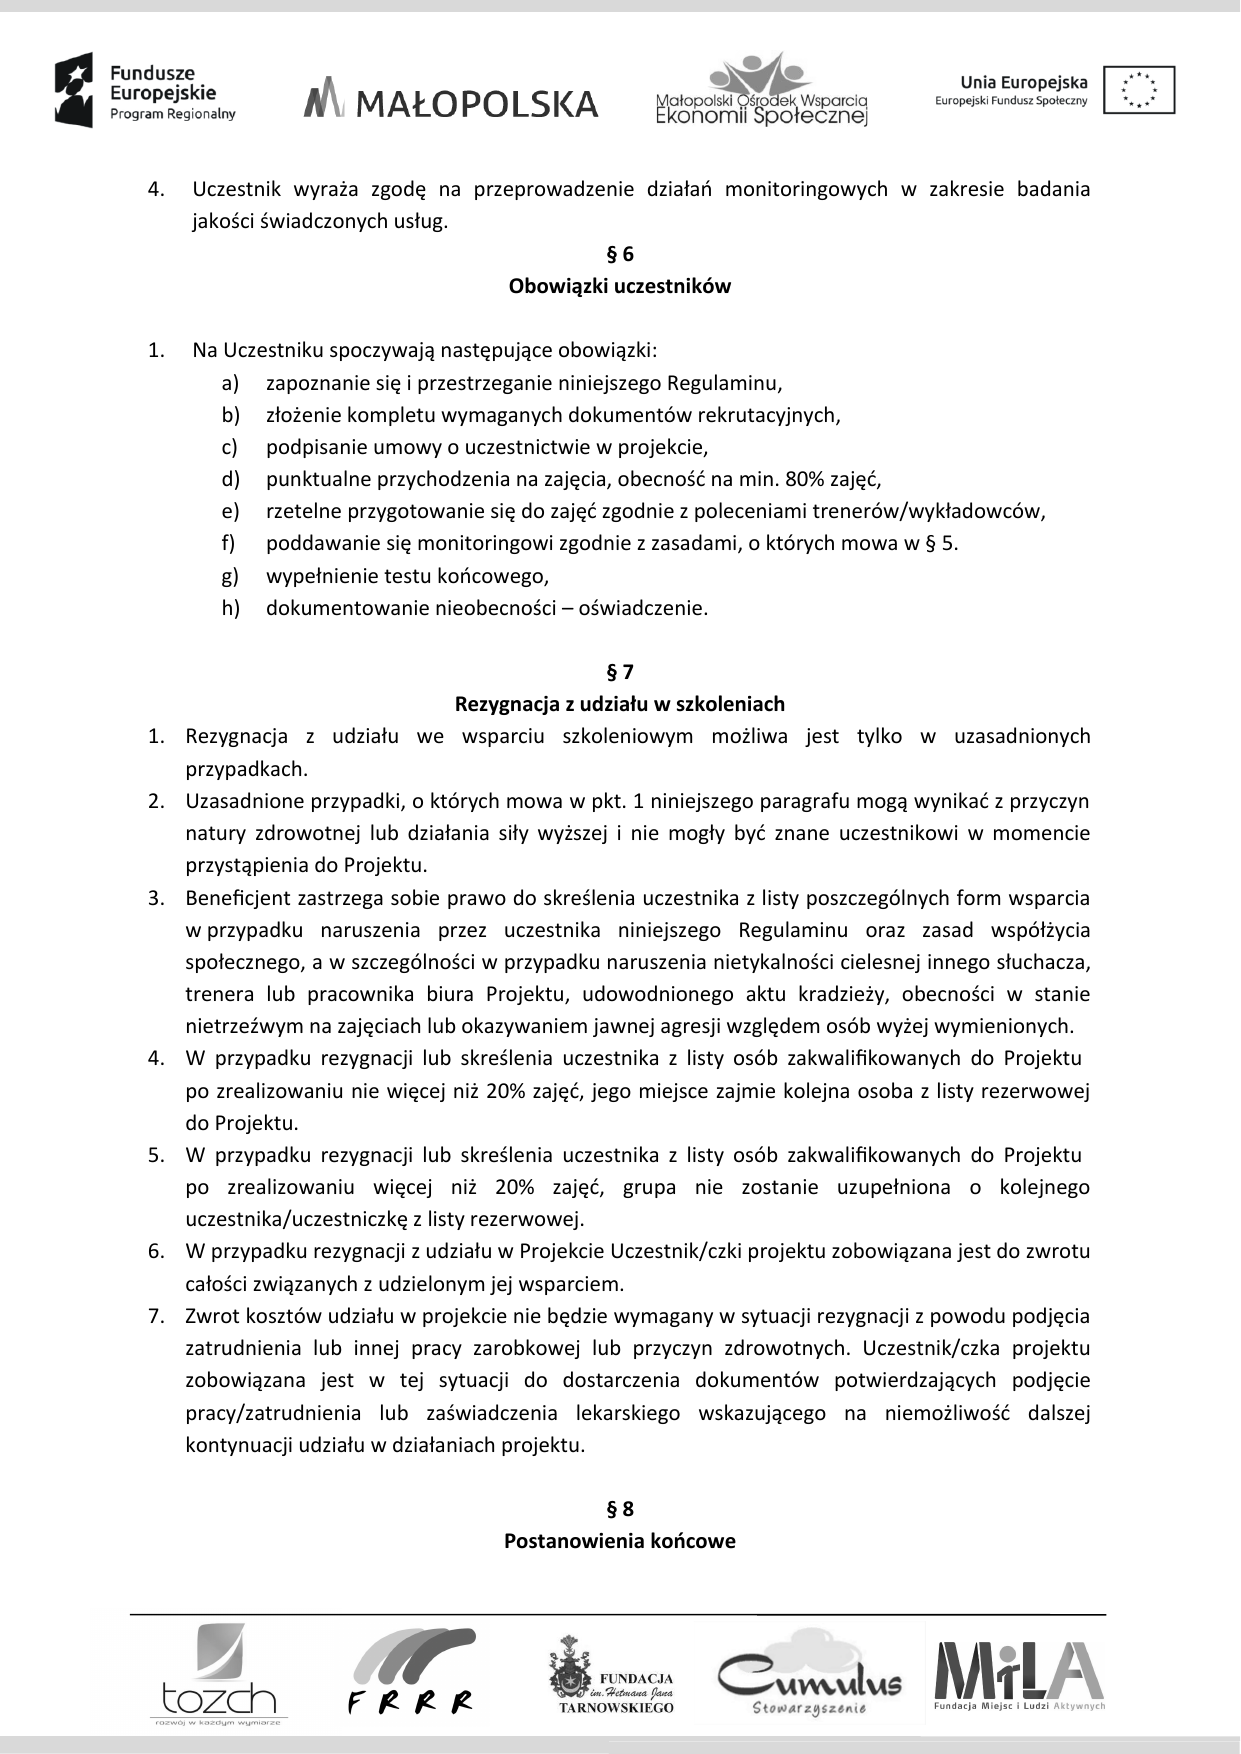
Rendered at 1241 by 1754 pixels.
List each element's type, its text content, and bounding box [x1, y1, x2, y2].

picture [911, 34, 1191, 147]
text § 6 [148, 239, 1093, 267]
list dokumentowanie nieobecności – oświadczenie. [207, 593, 1093, 621]
list Uzasadnione przypadki, o których mowa w pkt. 1 niniejszego paragrafu mogą wynikać z przyczyn natury zdrowotnej lub działania siły wyższej i nie mogły być znane uczestnikowi w momencie przystąpienia do Projektu. [148, 786, 1093, 878]
list W przypadku rezygnacji lub skreślenia uczestnika z listy osób zakwalifikowanych do Projektu po zrealizowaniu więcej niż 20% zajęć, grupa nie zostanie uzupełniona o kolejnego uczestnika/uczestniczkę z listy rezerwowej. [148, 1140, 1093, 1232]
text Postanowienia końcowe [148, 1526, 1093, 1554]
text Rezygnacja z udziału w szkoleniach [148, 689, 1093, 717]
list wypełnienie testu końcowego, [207, 561, 1093, 589]
picture [36, 32, 259, 146]
list rzetelne przygotowanie się do zajęć zgodnie z poleceniami trenerów/wykładowców, [207, 496, 1093, 524]
text § 7 [148, 657, 1093, 685]
list Uczestnik wyraża zgodę na przeprowadzenie działań monitoringowych w zakresie badania jakości świadczonych usług. [148, 174, 1093, 235]
list Beneficjent zastrzega sobie prawo do skreślenia uczestnika z listy poszczególnych form wsparcia w przypadku naruszenia przez uczestnika niniejszego Regulaminu oraz zasad współżycia społecznego, a w szczególności w przypadku naruszenia nietykalności cielesnej innego słuchacza, trenera lub pracownika biura Projektu, udowodnionego aktu kradzieży, obecności w stanie nietrzeźwym na zajęciach lub okazywaniem jawnej agresji względem osób wyżej wymienionych. [148, 883, 1093, 1039]
list zapoznanie się i przestrzeganie niniejszego Regulaminu, [207, 368, 1093, 396]
list Rezygnacja z udziału we wsparciu szkoleniowym możliwa jest tylko w uzasadnionych przypadkach. [148, 722, 1093, 782]
list W przypadku rezygnacji z udziału w Projekcie Uczestnik/czki projektu zobowiązana jest do zwrotu całości związanych z udzielonym jej wsparciem. [148, 1237, 1093, 1297]
list podpisanie umowy o uczestnictwie w projekcie, [207, 432, 1093, 460]
list Na Uczestniku spoczywają następujące obowiązki: [148, 335, 1093, 363]
text Obowiązki uczestników [148, 271, 1093, 299]
list W przypadku rezygnacji lub skreślenia uczestnika z listy osób zakwalifikowanych do Projektu po zrealizowaniu nie więcej niż 20% zajęć, jego miejsce zajmie kolejna osoba z listy rezerwowej do Projektu. [148, 1043, 1093, 1136]
text § 8 [148, 1494, 1093, 1522]
list poddawanie się monitoringowi zgodnie z zasadami, o których mowa w § 5. [207, 528, 1093, 557]
list Zwrot kosztów udziału w projekcie nie będzie wymagany w sytuacji rezygnacji z powodu podjęcia zatrudnienia lub innej pracy zarobkowej lub przyczyn zdrowotnych. Uczestnik/czka projektu zobowiązana jest w tej sytuacji do dostarczenia dokumentów potwierdzających podjęcie pracy/zatrudnienia lub zaświadczenia lekarskiego wskazującego na niemożliwość dalszej kontynuacji udziału w działaniach projektu. [148, 1301, 1093, 1458]
list punktualne przychodzenia na zajęcia, obecność na min. 80% zajęć, [207, 464, 1093, 492]
list złożenie kompletu wymaganych dokumentów rekrutacyjnych, [207, 400, 1093, 428]
